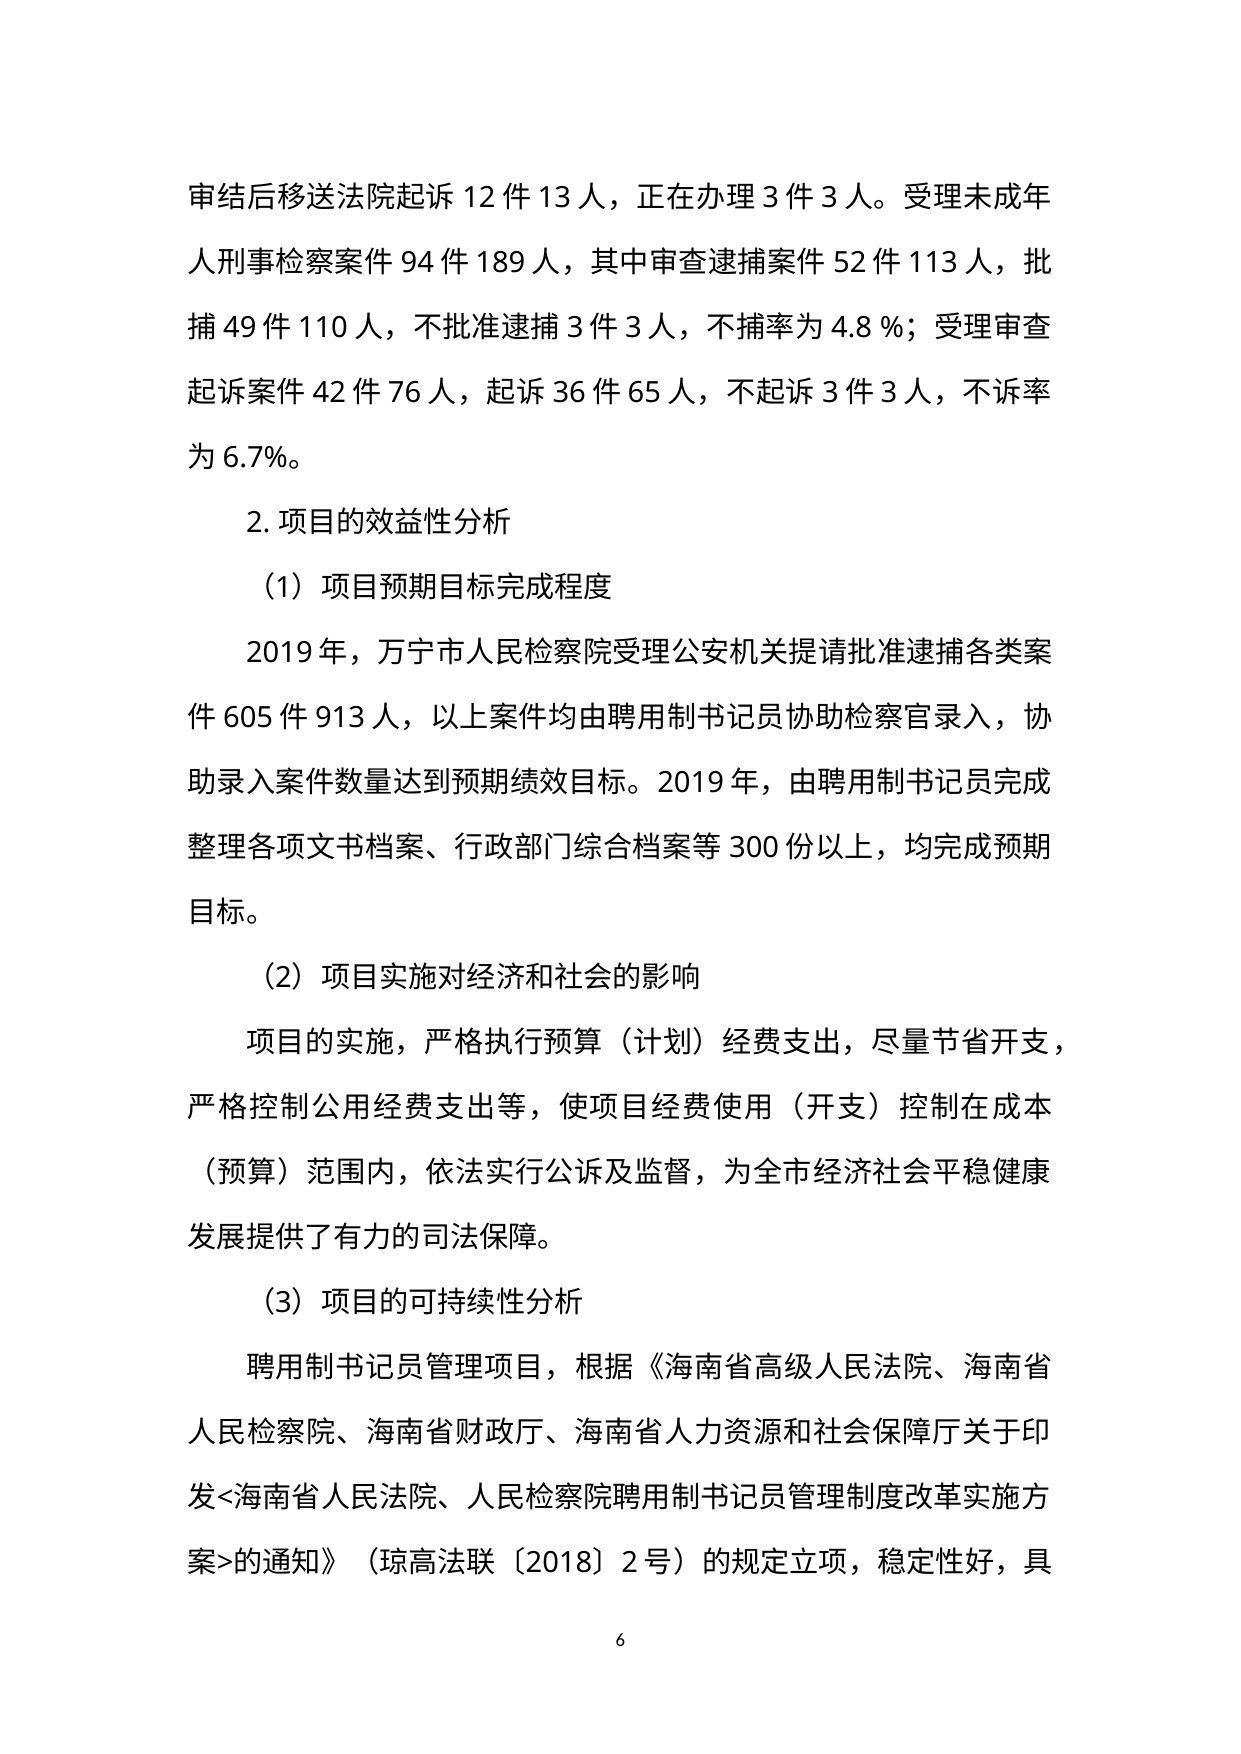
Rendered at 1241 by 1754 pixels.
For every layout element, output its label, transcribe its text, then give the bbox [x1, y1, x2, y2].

text （2）项目实施对经济和社会的影响 [187, 942, 1053, 1007]
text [187, 1332, 1053, 1592]
text 项目的实施，严格执行预算（计划）经费支出，尽量节省开支，严格控制公用经费支出等，使项目经费使用（开支）控制在成本（预算）范围内，依法实行公诉及监督，为全市经济社会平稳健康发展提供了有力的司法保障。 [187, 1007, 1053, 1267]
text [187, 162, 1053, 487]
text （1）项目预期目标完成程度 [187, 552, 1053, 617]
text 2. 项目的效益性分析 [187, 487, 1053, 552]
text （3）项目的可持续性分析 [187, 1267, 1053, 1332]
text 2019年，万宁市人民检察院受理公安机关提请批准逮捕各类案件605件913人，以上案件均由聘用制书记员协助检察官录入，协助录入案件数量达到预期绩效目标。2019年，由聘用制书记员完成整理各项文书档案、行政部门综合档案等300份以上，均完成预期目标。 [187, 617, 1053, 942]
